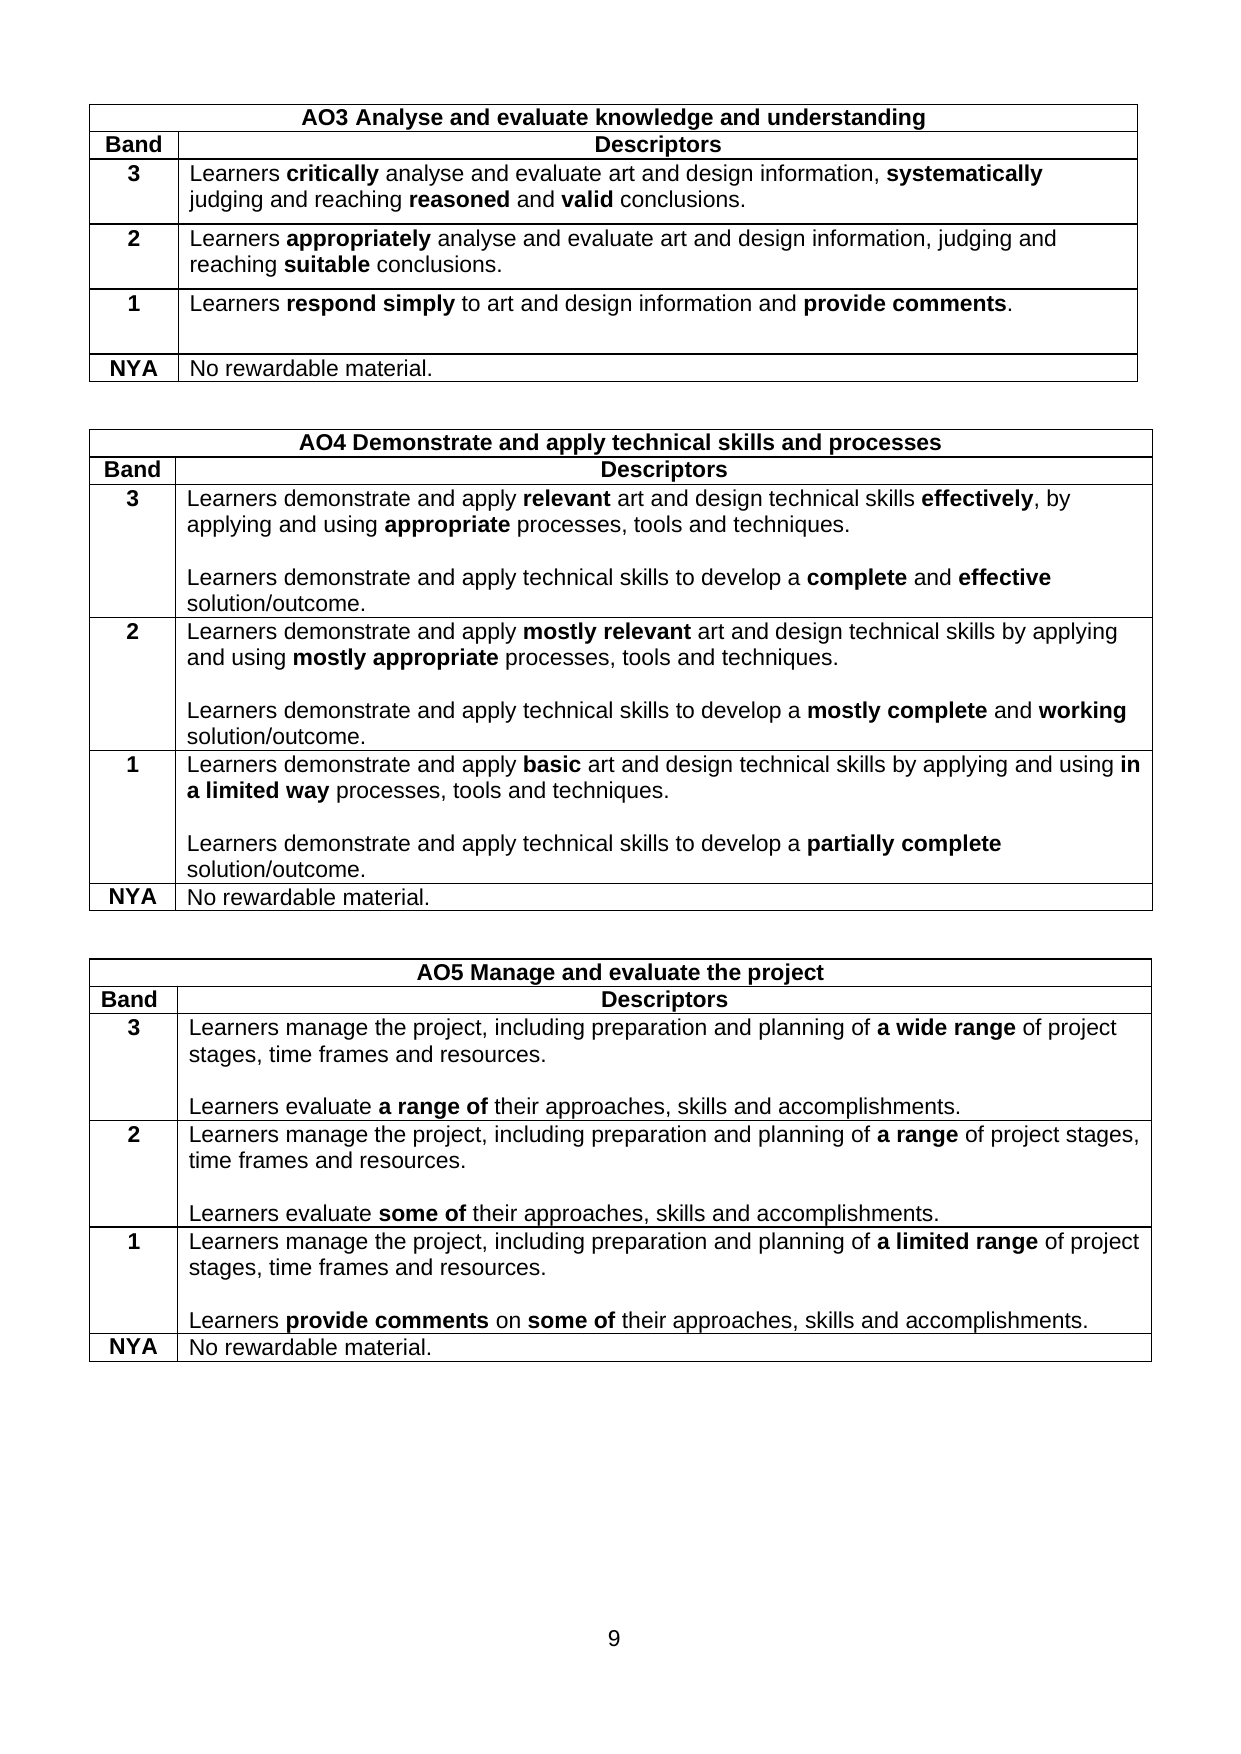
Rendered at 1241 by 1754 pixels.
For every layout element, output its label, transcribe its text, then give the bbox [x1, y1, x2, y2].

table_cell 1 [90, 751, 175, 883]
table_cell Band [90, 132, 178, 158]
table_header AO4 Demonstrate and apply technical skills and processes [90, 430, 1152, 456]
table_cell No rewardable material. [179, 355, 1137, 381]
table_cell NYA [90, 355, 178, 381]
table_cell Learners critically analyse and evaluate art and design information, systematically judging and reaching reasoned and valid conclusions. [179, 160, 1137, 223]
table_cell 3 [90, 160, 178, 223]
table_cell 2 [90, 1121, 177, 1226]
table_cell No rewardable material. [178, 1334, 1151, 1361]
table_cell Learners manage the project, including preparation and planning of a range of project stages, time frames and resources. Learners evaluate some of their approaches, skills and accomplishments. [178, 1121, 1151, 1226]
table_cell Descriptors [176, 458, 1152, 484]
table_cell Learners manage the project, including preparation and planning of a wide range of project stages, time frames and resources. Learners evaluate a range of their approaches, skills and accomplishments. [178, 1014, 1151, 1120]
table_cell No rewardable material. [176, 884, 1152, 910]
table_cell Learners appropriately analyse and evaluate art and design information, judging and reaching suitable conclusions. [179, 225, 1137, 288]
table_cell 3 [90, 485, 175, 617]
table_cell Learners manage the project, including preparation and planning of a limited range of project stages, time frames and resources. Learners provide comments on some of their approaches, skills and accomplishments. [178, 1228, 1151, 1333]
table_header AO3 Analyse and evaluate knowledge and understanding [90, 105, 1137, 131]
table_cell 1 [90, 290, 178, 353]
table_cell 2 [90, 225, 178, 288]
table_cell Descriptors [179, 132, 1137, 158]
table_cell 3 [90, 1014, 177, 1120]
table_header AO5 Manage and evaluate the project [90, 960, 1151, 986]
table_cell Learners demonstrate and apply basic art and design technical skills by applying and using in a limited way processes, tools and techniques. Learners demonstrate and apply technical skills to develop a partially complete solution/outcome. [176, 751, 1152, 883]
table_cell NYA [90, 1334, 177, 1361]
table_cell 1 [90, 1228, 177, 1333]
table_cell 2 [90, 618, 175, 750]
table_cell Descriptors [178, 987, 1151, 1013]
table_cell Band [90, 987, 177, 1013]
table_cell Learners demonstrate and apply relevant art and design technical skills effectively, by applying and using appropriate processes, tools and techniques. Learners demonstrate and apply technical skills to develop a complete and effective solution/outcome. [176, 485, 1152, 617]
table_cell Learners demonstrate and apply mostly relevant art and design technical skills by applying and using mostly appropriate processes, tools and techniques. Learners demonstrate and apply technical skills to develop a mostly complete and working solution/outcome. [176, 618, 1152, 750]
table_cell Learners respond simply to art and design information and provide comments. [179, 290, 1137, 353]
table_cell Band [90, 458, 175, 484]
table_cell NYA [90, 884, 175, 910]
